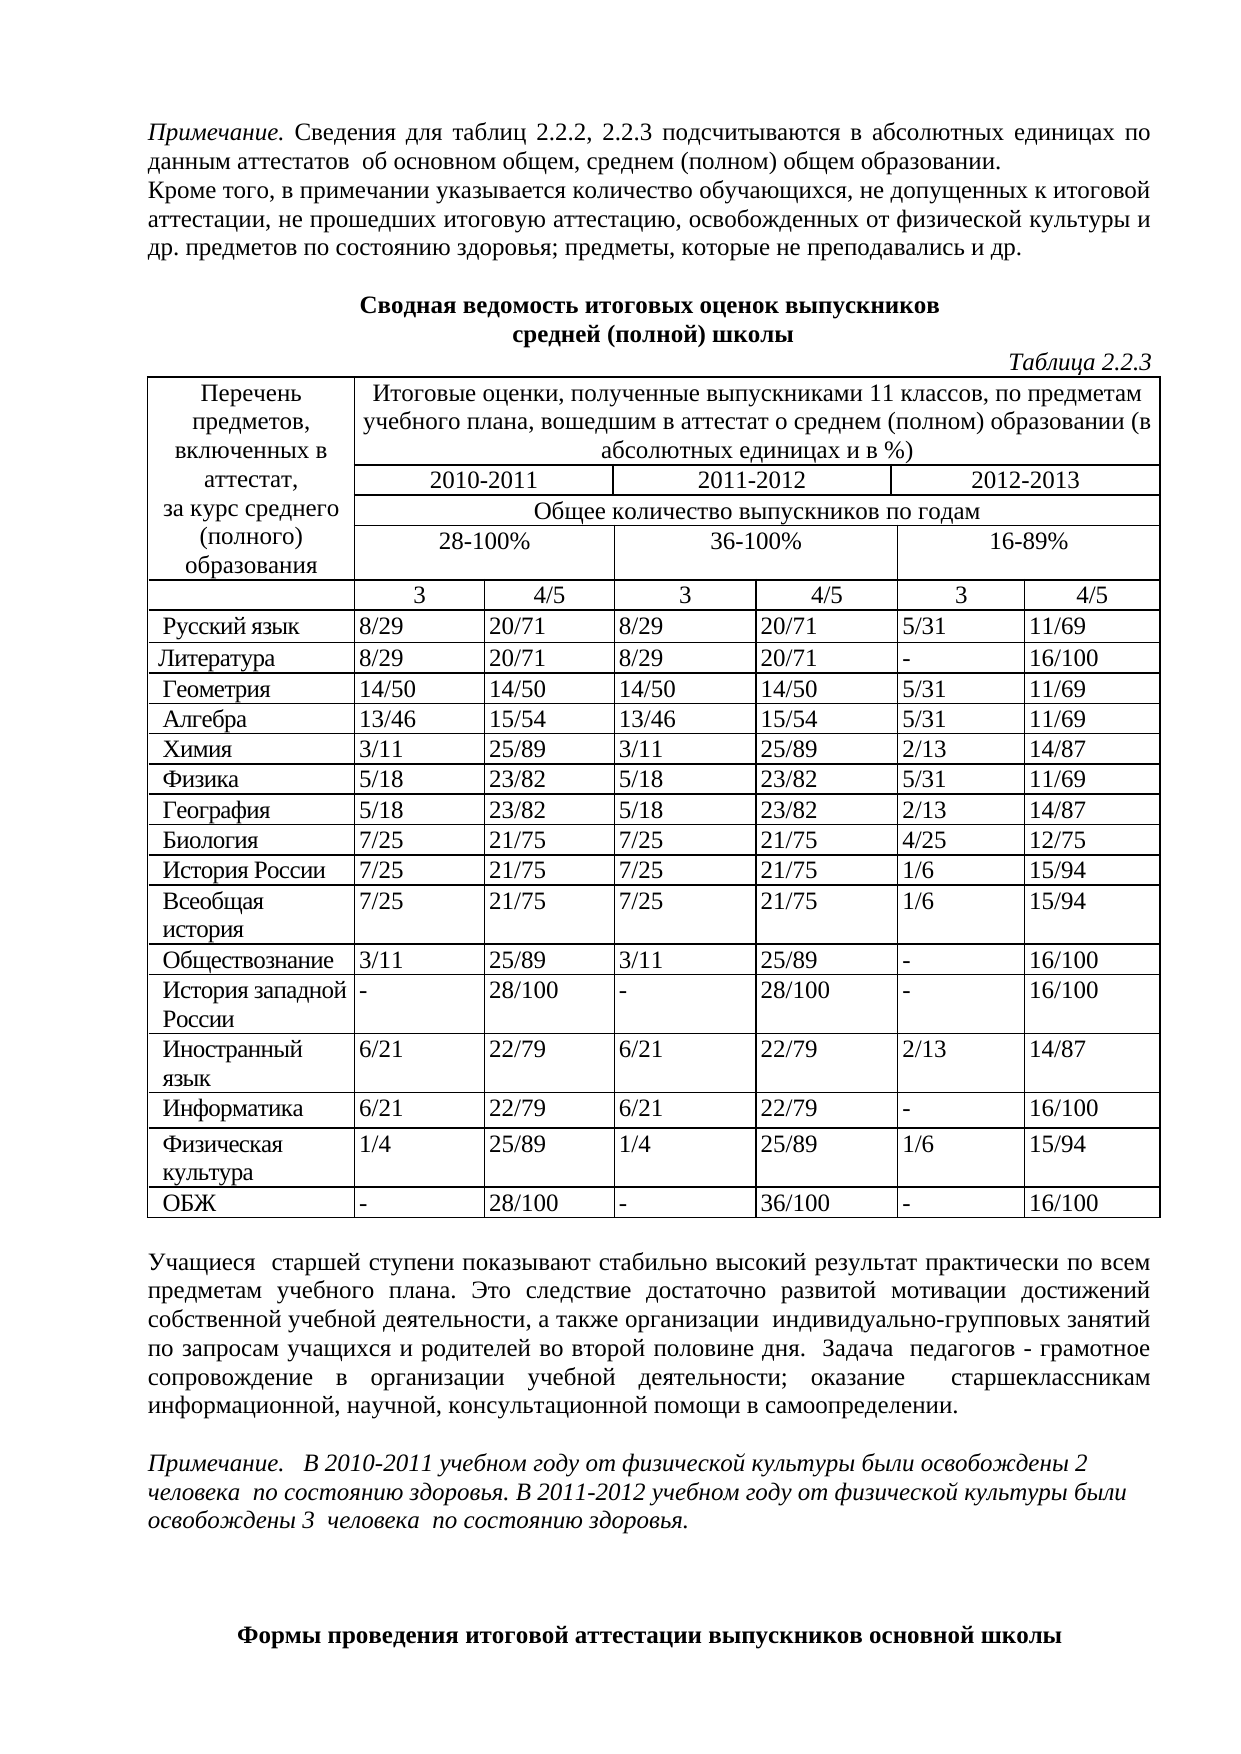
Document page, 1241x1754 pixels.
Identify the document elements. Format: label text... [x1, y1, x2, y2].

table_cell 11/69 [1025, 611, 1159, 642]
table_cell 7/25 [355, 856, 484, 884]
table_cell 7/25 [615, 825, 755, 854]
table_cell 6/21 [355, 1093, 484, 1127]
table_cell 25/89 [485, 1129, 614, 1186]
table_cell 1/6 [898, 856, 1024, 884]
table_cell Биология [148, 825, 354, 854]
table_cell 22/79 [485, 1034, 614, 1092]
table_cell 2011-2012 [614, 466, 890, 494]
table_cell 15/54 [485, 704, 614, 733]
table_cell 3 [615, 581, 755, 609]
table_cell 15/94 [1025, 886, 1159, 943]
table_cell 5/18 [615, 795, 755, 824]
table_cell 7/25 [355, 886, 484, 943]
table_cell Всеобщая история [148, 885, 354, 943]
table_cell 14/50 [615, 674, 755, 702]
table_cell 16/100 [1025, 1188, 1159, 1216]
table_cell - [898, 945, 1024, 974]
table_cell 16/100 [1025, 975, 1159, 1033]
table_cell 21/75 [485, 856, 614, 884]
table_cell - [615, 975, 755, 1033]
table_cell История России [148, 855, 354, 884]
table_cell 3 [898, 581, 1024, 609]
table_cell 3 [355, 581, 484, 609]
list Кроме того, в примечании указывается количество обучающихся, не допущенных к итоговой аттестации, не прошедших итоговую аттестацию, освобожденных от физической культуры и др. предметов по состоянию здоровья; предметы, которые не преподавались и др. [148, 175, 1152, 261]
table_cell 15/54 [757, 704, 897, 733]
table_cell 7/25 [615, 886, 755, 943]
table_cell 28/100 [485, 975, 614, 1033]
table_cell 13/46 [355, 704, 484, 733]
table_cell 14/50 [355, 674, 484, 702]
list Таблица 2.2.3 [148, 347, 1152, 376]
table_cell 2/13 [898, 795, 1024, 824]
table_cell 14/50 [757, 674, 897, 702]
table_cell 6/21 [355, 1034, 484, 1092]
table_cell Алгебра [148, 704, 354, 733]
table_cell География [148, 794, 354, 824]
table_cell 2012-2013 [892, 466, 1159, 494]
table_cell 22/79 [757, 1034, 897, 1092]
table_cell 20/71 [485, 611, 614, 642]
table_cell Физика [148, 764, 354, 793]
table_cell 6/21 [615, 1034, 755, 1092]
table_cell 3/11 [615, 945, 755, 974]
table_cell 28/100 [757, 975, 897, 1033]
table_cell Общее количество выпускников по годам [355, 496, 1159, 524]
table_cell 6/21 [615, 1093, 755, 1127]
table_cell 13/46 [615, 704, 755, 733]
table_cell 8/29 [355, 643, 484, 672]
table_cell 28-100% [355, 526, 614, 579]
table_cell 7/25 [615, 856, 755, 884]
table_cell 5/31 [898, 674, 1024, 702]
table_cell 1/6 [898, 886, 1024, 943]
table_cell 23/82 [757, 795, 897, 824]
table_cell 4/25 [898, 825, 1024, 854]
table_cell 5/18 [615, 765, 755, 793]
table_cell 11/69 [1025, 674, 1159, 702]
table_cell 21/75 [485, 886, 614, 943]
list Учащиеся старшей ступени показывают стабильно высокий результат практически по всем предметам учебного плана. Это следствие достаточно развитой мотивации достижений собственной учебной деятельности, а также организации индивидуально-групповых занятий по запросам учащихся и родителей во второй половине дня. Задача педагогов - грамотное сопровождение в организации учебной деятельности; оказание старшеклассникам информационной, научной, консультационной помощи в самоопределении. [148, 1247, 1152, 1419]
list Примечание. Сведения для таблиц 2.2.2, 2.2.3 подсчитываются в абсолютных единицах по данным аттестатов об основном общем, среднем (полном) общем образовании. [148, 117, 1152, 175]
table_cell 3/11 [615, 734, 755, 763]
table_cell 25/89 [485, 945, 614, 974]
table_cell 21/75 [485, 825, 614, 854]
table_cell 20/71 [757, 611, 897, 642]
table_cell 5/31 [898, 704, 1024, 733]
table_cell - [355, 1188, 484, 1216]
table_cell 5/31 [898, 611, 1024, 642]
table_cell Геометрия [148, 673, 354, 702]
table_cell 21/75 [757, 886, 897, 943]
table_cell Иностранный язык [148, 1034, 354, 1092]
table_cell 11/69 [1025, 765, 1159, 793]
table_cell Литература [148, 643, 354, 672]
list Формы проведения итоговой аттестации выпускников основной школы [148, 1621, 1152, 1649]
table_cell - [898, 1093, 1024, 1127]
list Сводная ведомость итоговых оценок выпускников [148, 290, 1152, 319]
table_cell - [615, 1188, 755, 1216]
table_cell Обществознание [148, 944, 354, 974]
table_cell 36-100% [615, 526, 897, 579]
table_cell ОБЖ [148, 1187, 354, 1216]
table_cell 5/18 [355, 795, 484, 824]
table_cell Химия [148, 734, 354, 763]
table_cell 8/29 [355, 611, 484, 642]
table_cell История западной России [148, 975, 354, 1033]
table_cell 14/87 [1025, 1034, 1159, 1092]
table_cell Информатика [148, 1093, 354, 1127]
table_cell 4/5 [757, 581, 897, 609]
table_cell 20/71 [485, 643, 614, 672]
table_cell 7/25 [355, 825, 484, 854]
table_cell - [898, 1188, 1024, 1216]
table_cell 15/94 [1025, 1129, 1159, 1186]
table_cell 20/71 [757, 643, 897, 672]
table_cell 2/13 [898, 734, 1024, 763]
table_cell 11/69 [1025, 704, 1159, 733]
table_cell 22/79 [485, 1093, 614, 1127]
table_cell 2/13 [898, 1034, 1024, 1092]
table_cell 3/11 [355, 945, 484, 974]
table_cell 5/18 [355, 765, 484, 793]
table_cell 16-89% [898, 526, 1159, 579]
table_cell 1/4 [615, 1129, 755, 1186]
table_cell 23/82 [485, 795, 614, 824]
table_cell Физическая культура [148, 1128, 354, 1186]
table_cell 23/82 [485, 765, 614, 793]
table_cell 1/4 [355, 1129, 484, 1186]
table_cell 5/31 [898, 765, 1024, 793]
list средней (полной) школы [148, 319, 1152, 347]
table_cell [148, 580, 354, 609]
table_cell 2010-2011 [355, 466, 612, 494]
table_cell 16/100 [1025, 1093, 1159, 1127]
table_cell 21/75 [757, 856, 897, 884]
table_cell 14/87 [1025, 795, 1159, 824]
table_cell 4/5 [1025, 581, 1159, 609]
table_cell 16/100 [1025, 643, 1159, 672]
table_cell 3/11 [355, 734, 484, 763]
table_cell - [898, 643, 1024, 672]
table_cell 15/94 [1025, 856, 1159, 884]
table_cell Русский язык [148, 610, 354, 642]
table_cell - [355, 975, 484, 1033]
table_cell 36/100 [757, 1188, 897, 1216]
table_cell 16/100 [1025, 945, 1159, 974]
table_cell 23/82 [757, 765, 897, 793]
table_cell 21/75 [757, 825, 897, 854]
table_cell 14/87 [1025, 734, 1159, 763]
table_cell 1/6 [898, 1129, 1024, 1186]
table_cell 14/50 [485, 674, 614, 702]
table_header Итоговые оценки, полученные выпускниками 11 классов, по предметам учебного плана, вошедшим в аттестат о среднем (полном) образовании (в абсолютных единицах и в %) [355, 378, 1159, 464]
table_cell 28/100 [485, 1188, 614, 1216]
table_cell - [898, 975, 1024, 1033]
table_cell 25/89 [485, 734, 614, 763]
table_cell 25/89 [757, 945, 897, 974]
table_cell 8/29 [615, 611, 755, 642]
table_cell 25/89 [757, 1129, 897, 1186]
table_cell 8/29 [615, 643, 755, 672]
table_header Перечень предметов, включенных в аттестат, за курс среднего (полного) образования [148, 378, 354, 579]
table_cell 12/75 [1025, 825, 1159, 854]
table_cell 25/89 [757, 734, 897, 763]
table_cell 22/79 [757, 1093, 897, 1127]
list Примечание. В 2010-2011 учебном году от физической культуры были освобождены 2 человека по состоянию здоровья. В 2011-2012 учебном году от физической культуры были освобождены 3 человека по состоянию здоровья. [148, 1448, 1152, 1534]
table_cell 4/5 [485, 581, 614, 609]
